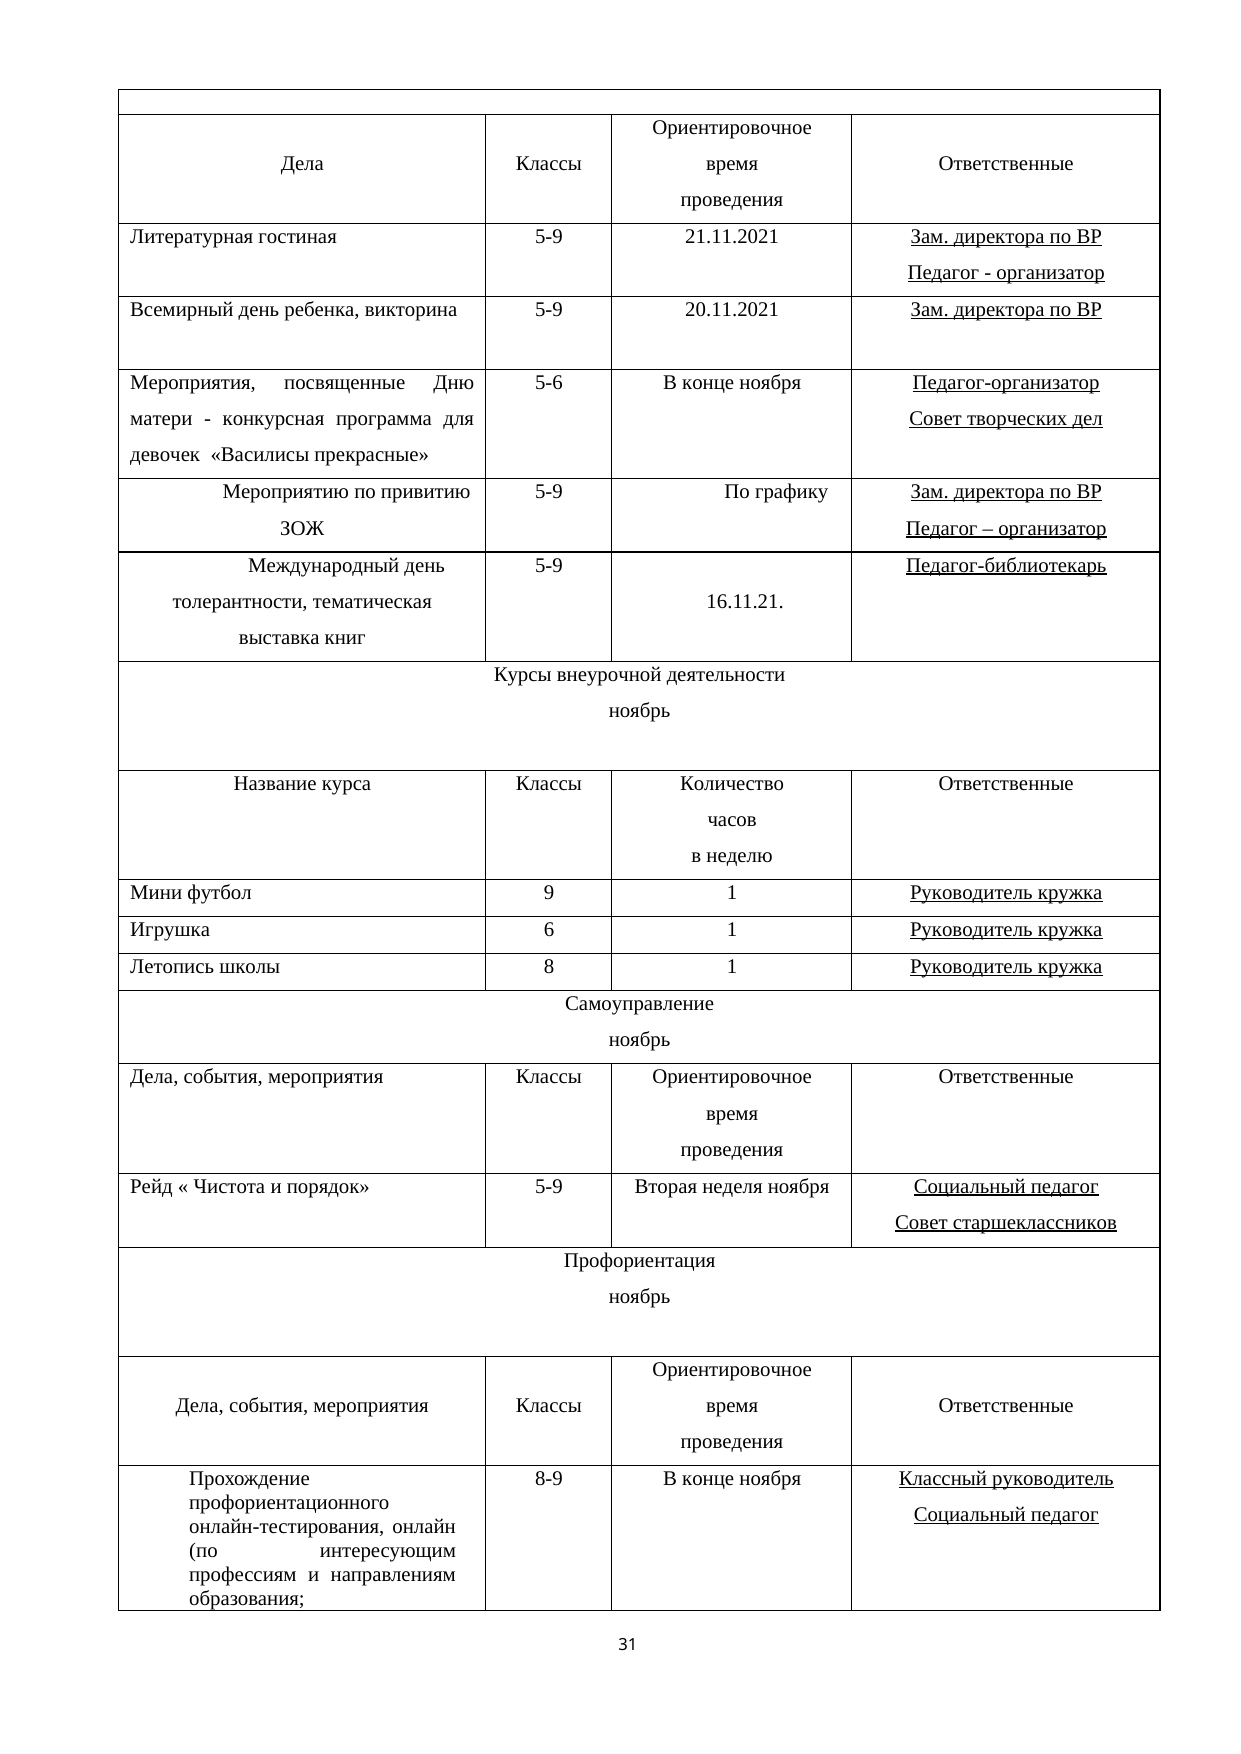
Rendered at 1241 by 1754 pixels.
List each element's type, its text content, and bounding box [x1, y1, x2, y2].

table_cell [852, 1466, 1159, 1610]
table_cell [119, 1466, 485, 1610]
table_cell Ориентировочное время проведения [612, 115, 851, 223]
table_cell 5-9 [486, 224, 611, 296]
table_cell Социальный педагог Совет старшеклассников [852, 1174, 1159, 1247]
table_cell 8 [486, 954, 611, 990]
table_cell 5-9 [486, 479, 611, 551]
table_cell В конце ноября [612, 1466, 851, 1610]
table_cell 1 [612, 880, 851, 916]
table_cell Дела, события, мероприятия [119, 1064, 485, 1172]
table_cell Мероприятию по привитию ЗОЖ [119, 479, 485, 551]
table_cell Дела, события, мероприятия [119, 1357, 485, 1465]
table_cell Классы [486, 115, 611, 223]
table_cell Количество часов в неделю [612, 771, 851, 879]
table_cell 16.11.21. [612, 553, 851, 661]
table_cell Ответственные [852, 1064, 1159, 1172]
table_cell Ориентировочное время проведения [612, 1357, 851, 1465]
table_cell В конце ноября [612, 370, 851, 478]
table_cell Дела [119, 115, 485, 223]
table_cell Зам. директора по ВР Педагог - организатор [852, 224, 1159, 296]
table_cell Классы [486, 1064, 611, 1172]
table_cell Всемирный день ребенка, викторина [119, 297, 485, 369]
table_cell Игрушка [119, 917, 485, 953]
table_cell 6 [486, 917, 611, 953]
table_cell Руководитель кружка [852, 954, 1159, 990]
table_cell Ответственные [852, 771, 1159, 879]
table_cell 20.11.2021 [612, 297, 851, 369]
table_cell Профориентация ноябрь [119, 1248, 1159, 1356]
table_cell 1 [612, 917, 851, 953]
table_cell 5-9 [486, 553, 611, 661]
table_cell Ориентировочное время проведения [612, 1064, 851, 1172]
table_cell Мини футбол [119, 880, 485, 916]
table_cell Зам. директора по ВР [852, 297, 1159, 369]
table_cell Международный день толерантности, тематическая выставка книг [119, 553, 485, 661]
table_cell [119, 90, 1159, 114]
table_cell Ответственные [852, 1357, 1159, 1465]
table_cell Педагог-библиотекарь [852, 553, 1159, 661]
table_cell Название курса [119, 771, 485, 879]
table_cell Самоуправление ноябрь [119, 991, 1159, 1063]
table_cell 5-9 [486, 297, 611, 369]
table_cell Классы [486, 1357, 611, 1465]
table_cell Руководитель кружка [852, 917, 1159, 953]
table_cell Литературная гостиная [119, 224, 485, 296]
table_cell 5-6 [486, 370, 611, 478]
table_cell Летопись школы [119, 954, 485, 990]
table_cell Педагог-организатор Совет творческих дел [852, 370, 1159, 478]
table_cell 9 [486, 880, 611, 916]
table_cell Руководитель кружка [852, 880, 1159, 916]
table_cell 5-9 [486, 1174, 611, 1247]
table_cell Рейд « Чистота и порядок» [119, 1174, 485, 1247]
table_cell Вторая неделя ноября [612, 1174, 851, 1247]
table_cell Мероприятия, посвященные Дню матери - конкурсная программа для девочек «Василисы прекрасные» [119, 370, 485, 478]
table_cell 1 [612, 954, 851, 990]
table_cell 8-9 [486, 1466, 611, 1610]
table_cell Курсы внеурочной деятельности ноябрь [119, 662, 1159, 770]
table_cell Классы [486, 771, 611, 879]
table_cell Зам. директора по ВР Педагог – организатор [852, 479, 1159, 551]
table_cell Ответственные [852, 115, 1159, 223]
table_cell По графику [612, 479, 851, 551]
table_cell 21.11.2021 [612, 224, 851, 296]
